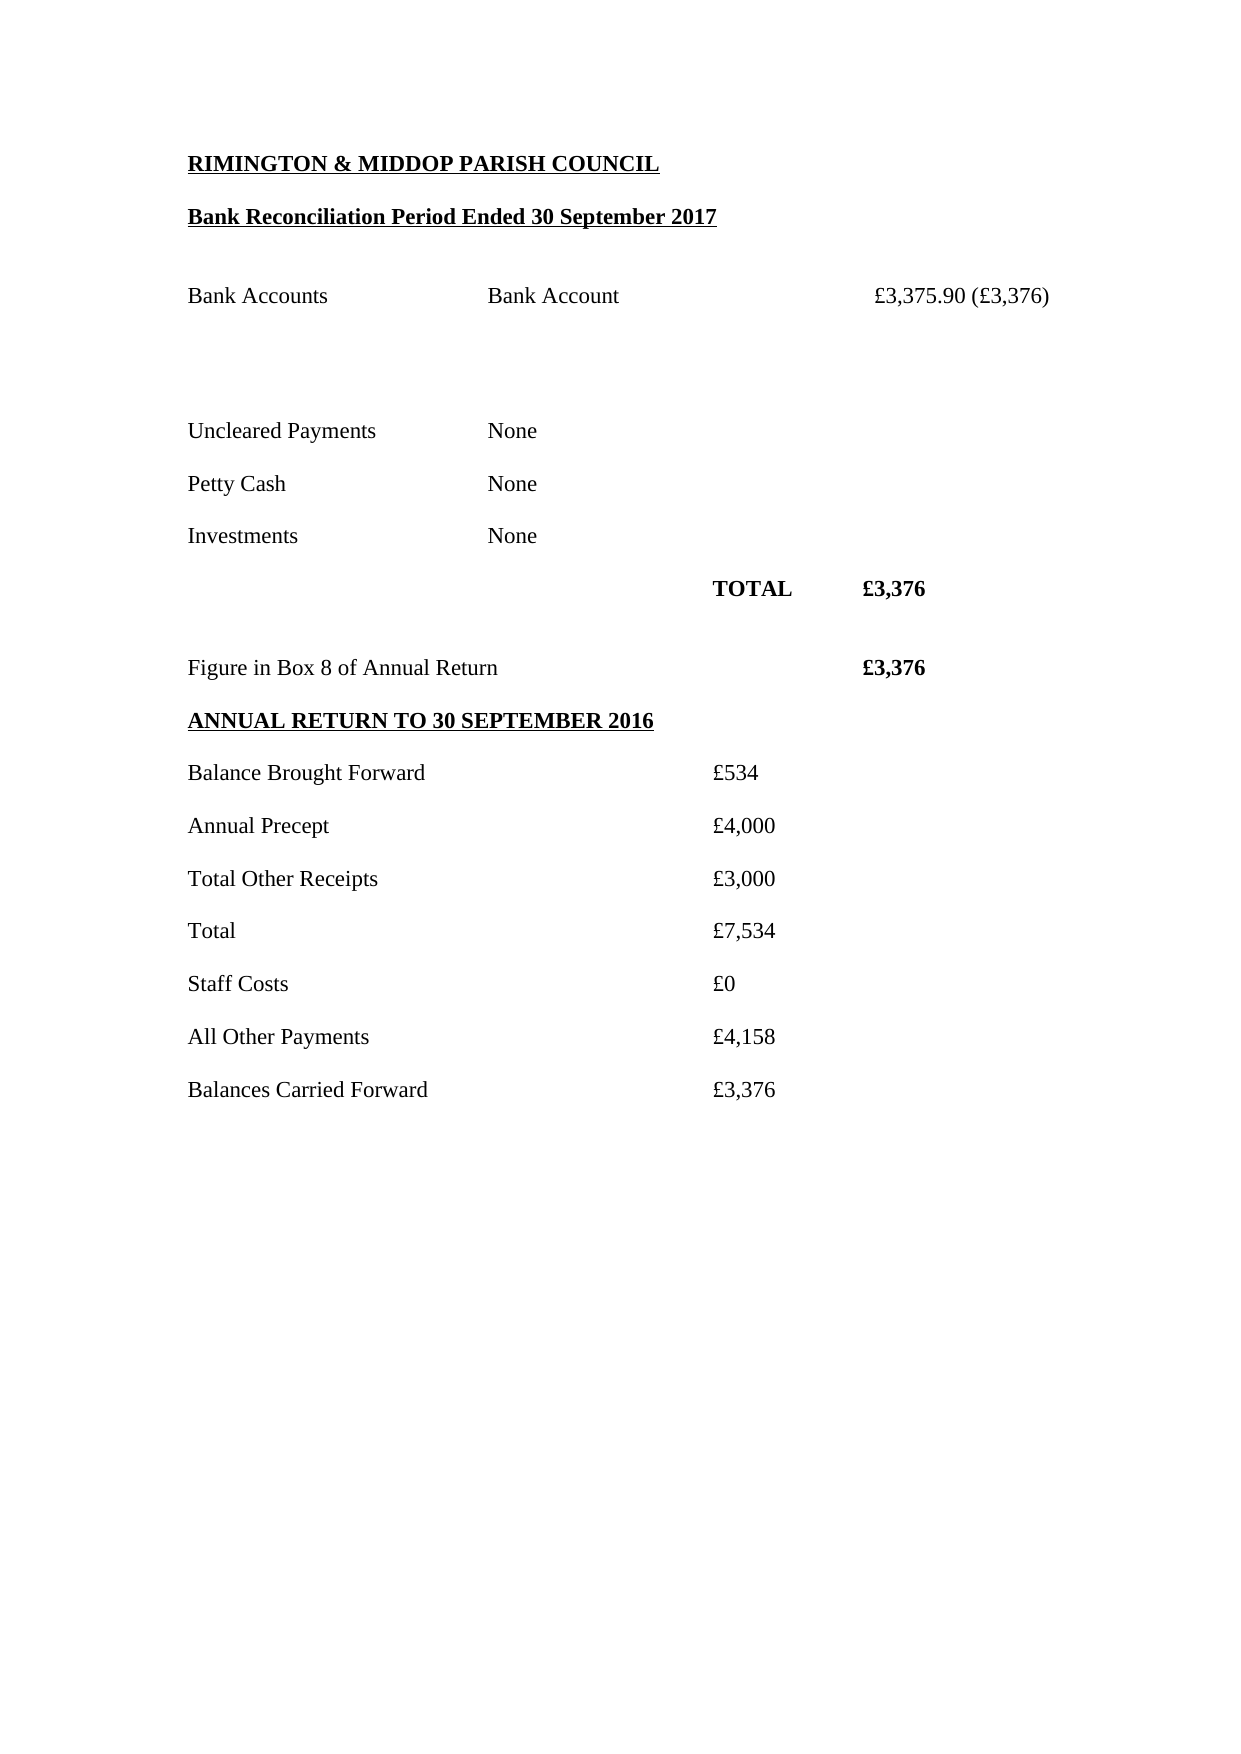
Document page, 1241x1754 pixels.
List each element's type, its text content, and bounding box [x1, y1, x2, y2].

text Investments None [187, 522, 1053, 549]
text Uncleared Payments None [187, 417, 1053, 443]
text Total £7,534 [187, 918, 1053, 944]
text Figure in Box 8 of Annual Return £3,376 [187, 654, 1053, 680]
text Total Other Receipts £3,000 [187, 865, 1053, 891]
text Balance Brought Forward £534 [187, 759, 1053, 786]
text Annual Precept £4,000 [187, 812, 1053, 838]
text Petty Cash None [187, 469, 1053, 496]
text Balances Carried Forward £3,376 [187, 1076, 1053, 1102]
text TOTAL £3,376 [187, 575, 1118, 601]
text All Other Payments £4,158 [187, 1023, 1053, 1049]
text Bank Reconciliation Period Ended 30 September 2017 [187, 203, 1053, 229]
text Staff Costs £0 [187, 970, 1053, 997]
text RIMINGTON & MIDDOP PARISH COUNCIL [187, 150, 1053, 176]
text ANNUAL RETURN TO 30 SEPTEMBER 2016 [187, 707, 1053, 733]
text Bank Accounts Bank Account £3,375.90 (£3,376) [187, 282, 1053, 308]
